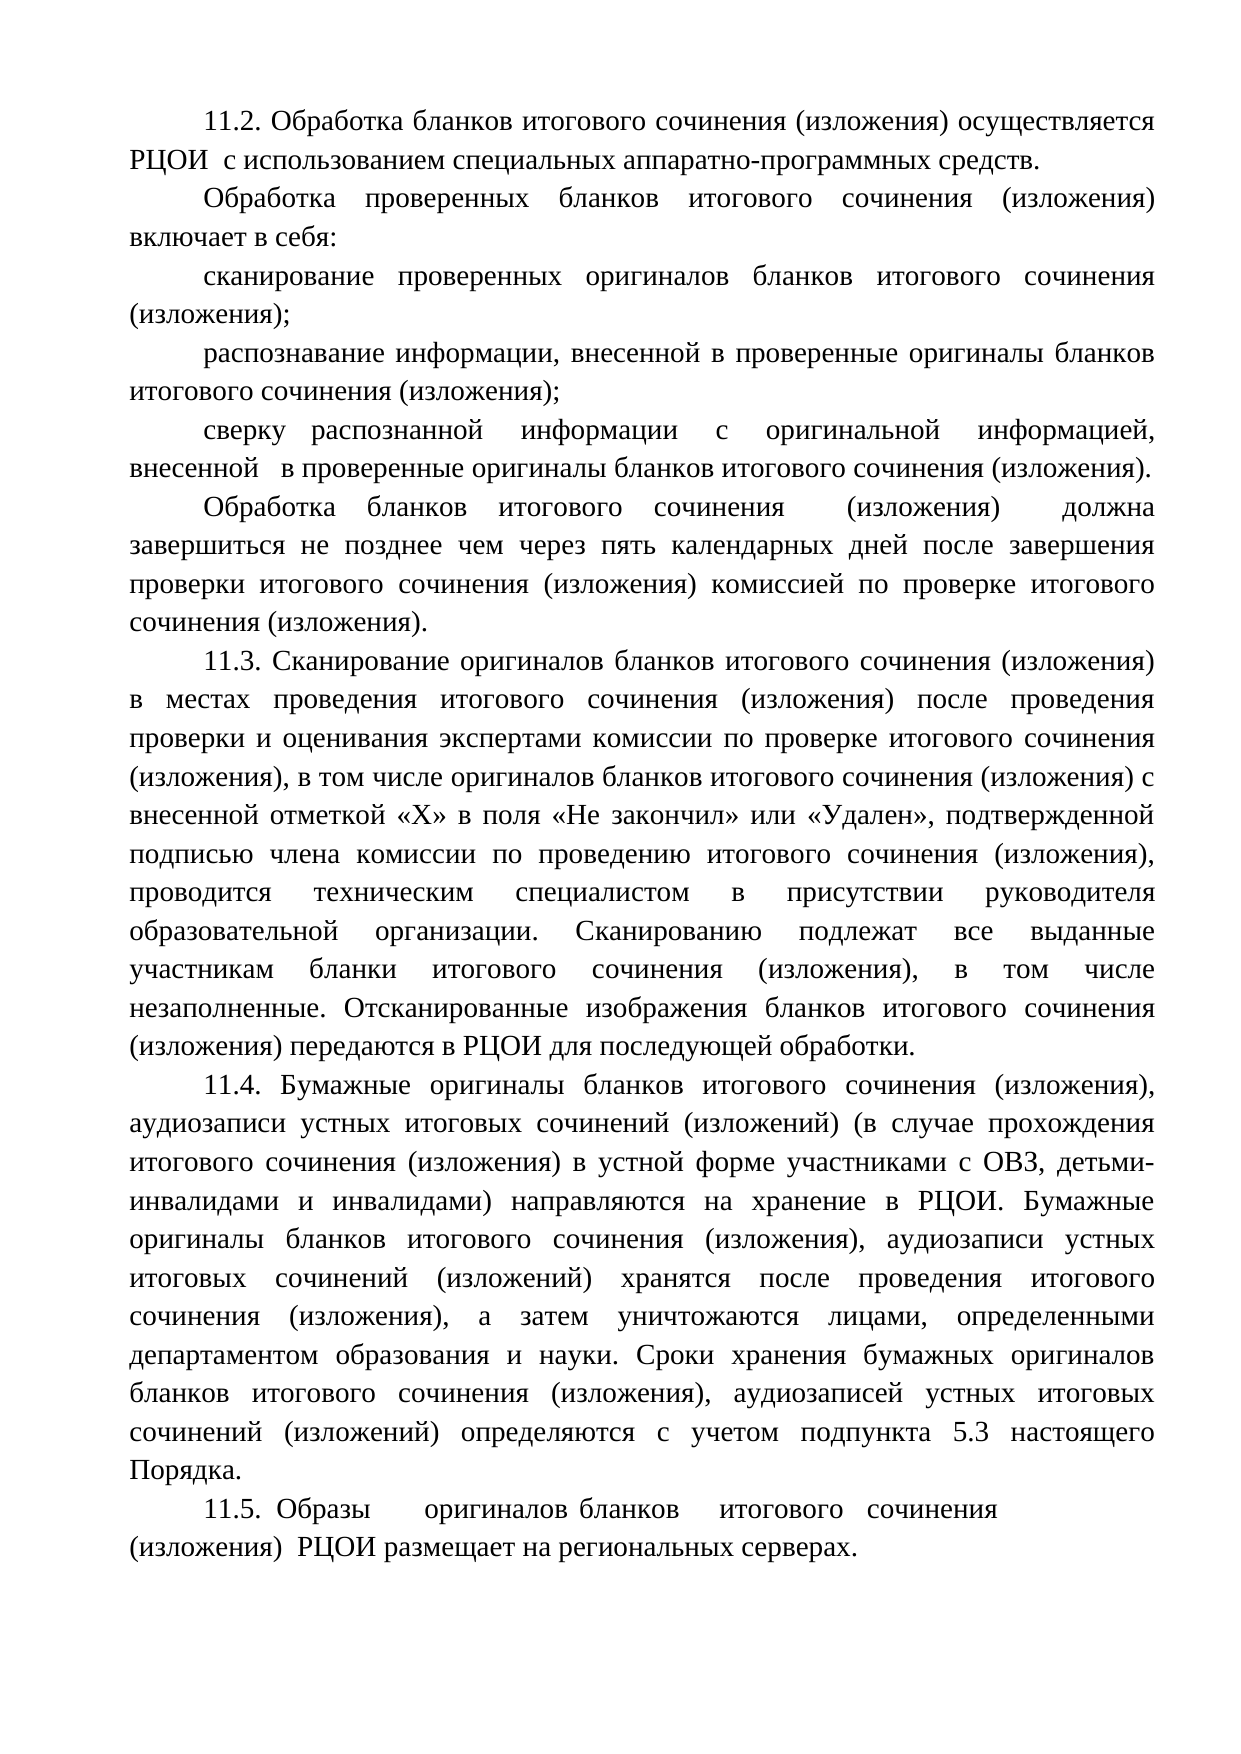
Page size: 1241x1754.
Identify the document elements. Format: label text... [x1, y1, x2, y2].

text Обработка бланков итогового сочинения (изложения) должна завершиться не позднее чем через пять календарных дней после завершения проверки итогового сочинения (изложения) комиссией по проверке итогового сочинения (изложения). [129, 489, 1156, 638]
text сверку распознанной информации с оригинальной информацией, внесенной в проверенные оригиналы бланков итогового сочинения (изложения). [129, 412, 1156, 484]
text сканирование проверенных оригиналов бланков итогового сочинения (изложения); [129, 258, 1156, 330]
text распознавание информации, внесенной в проверенные оригиналы бланков итогового сочинения (изложения); [129, 335, 1156, 407]
text Обработка проверенных бланков итогового сочинения (изложения) включает в себя: [129, 181, 1156, 253]
text 11.3. Сканирование оригиналов бланков итогового сочинения (изложения) в местах проведения итогового сочинения (изложения) после проведения проверки и оценивания экспертами комиссии по проверке итогового сочинения (изложения), в том числе оригиналов бланков итогового сочинения (изложения) с внесенной отметкой «Х» в поля «Не закончил» или «Удален», подтвержденной подписью члена комиссии по проведению итогового сочинения (изложения), проводится техническим специалистом в присутствии руководителя образовательной организации. Сканированию подлежат все выданные участникам бланки итогового сочинения (изложения), в том числе незаполненные. Отсканированные изображения бланков итогового сочинения (изложения) передаются в РЦОИ для последующей обработки. [129, 643, 1156, 1062]
text 11.4. Бумажные оригиналы бланков итогового сочинения (изложения), аудиозаписи устных итоговых сочинений (изложений) (в случае прохождения итогового сочинения (изложения) в устной форме участниками с ОВЗ, детьми-инвалидами и инвалидами) направляются на хранение в РЦОИ. Бумажные оригиналы бланков итогового сочинения (изложения), аудиозаписи устных итоговых сочинений (изложений) хранятся после проведения итогового сочинения (изложения), а затем уничтожаются лицами, определенными департаментом образования и науки. Сроки хранения бумажных оригиналов бланков итогового сочинения (изложения), аудиозаписей устных итоговых сочинений (изложений) определяются с учетом подпункта 5.3 настоящего Порядка. [129, 1067, 1156, 1486]
text 11.5. Образы оригиналов бланков итогового сочинения (изложения) РЦОИ размещает на региональных серверах. [129, 1491, 1156, 1563]
text 11.2. Обработка бланков итогового сочинения (изложения) осуществляется РЦОИ с использованием специальных аппаратно-программных средств. [129, 103, 1156, 176]
